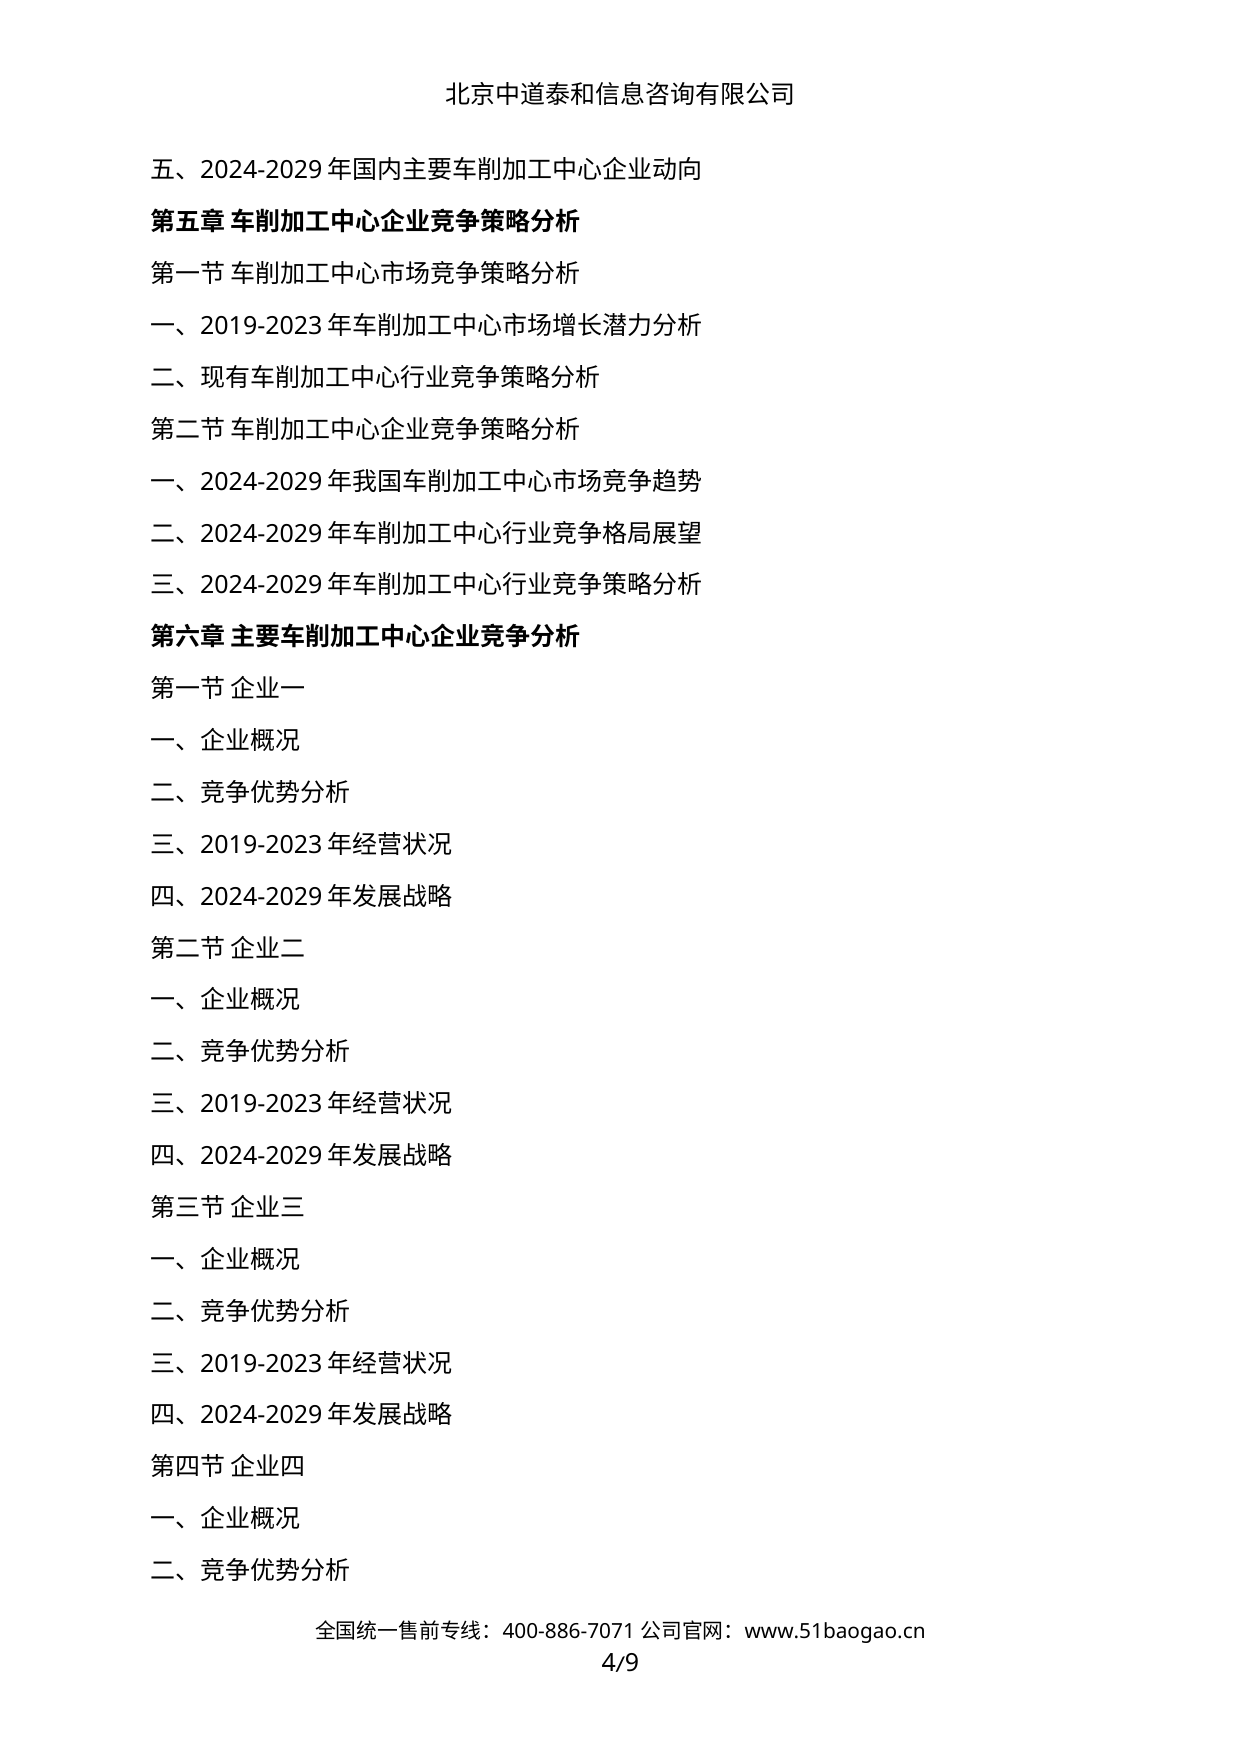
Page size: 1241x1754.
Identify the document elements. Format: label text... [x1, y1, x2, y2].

text 三、2024-2029年车削加工中心行业竞争策略分析 [150, 565, 1090, 601]
text 第二节 车削加工中心企业竞争策略分析 [150, 409, 1090, 446]
text 四、2024-2029年发展战略 [150, 1395, 1090, 1431]
text 一、2019-2023年车削加工中心市场增长潜力分析 [150, 306, 1090, 342]
text 第五章 车削加工中心企业竞争策略分析 [150, 202, 1090, 238]
text 第三节 企业三 [150, 1187, 1090, 1224]
text 三、2019-2023年经营状况 [150, 1084, 1090, 1120]
text 四、2024-2029年发展战略 [150, 1136, 1090, 1172]
text 第四节 企业四 [150, 1447, 1090, 1483]
text 二、竞争优势分析 [150, 1032, 1090, 1068]
text 一、企业概况 [150, 980, 1090, 1016]
text 三、2019-2023年经营状况 [150, 1343, 1090, 1379]
text 第一节 车削加工中心市场竞争策略分析 [150, 254, 1090, 290]
text 一、2024-2029年我国车削加工中心市场竞争趋势 [150, 461, 1090, 497]
text 二、竞争优势分析 [150, 1291, 1090, 1327]
text 一、企业概况 [150, 1499, 1090, 1535]
text 第一节 企业一 [150, 669, 1090, 705]
text 二、现有车削加工中心行业竞争策略分析 [150, 357, 1090, 394]
text 一、企业概况 [150, 1239, 1090, 1276]
text 四、2024-2029年发展战略 [150, 876, 1090, 912]
text 五、2024-2029年国内主要车削加工中心企业动向 [150, 150, 1090, 186]
text 第六章 主要车削加工中心企业竞争分析 [150, 617, 1090, 653]
text 二、2024-2029年车削加工中心行业竞争格局展望 [150, 513, 1090, 549]
text 二、竞争优势分析 [150, 1551, 1090, 1587]
text 一、企业概况 [150, 721, 1090, 757]
text 二、竞争优势分析 [150, 772, 1090, 809]
text 第二节 企业二 [150, 928, 1090, 964]
text 三、2019-2023年经营状况 [150, 824, 1090, 861]
